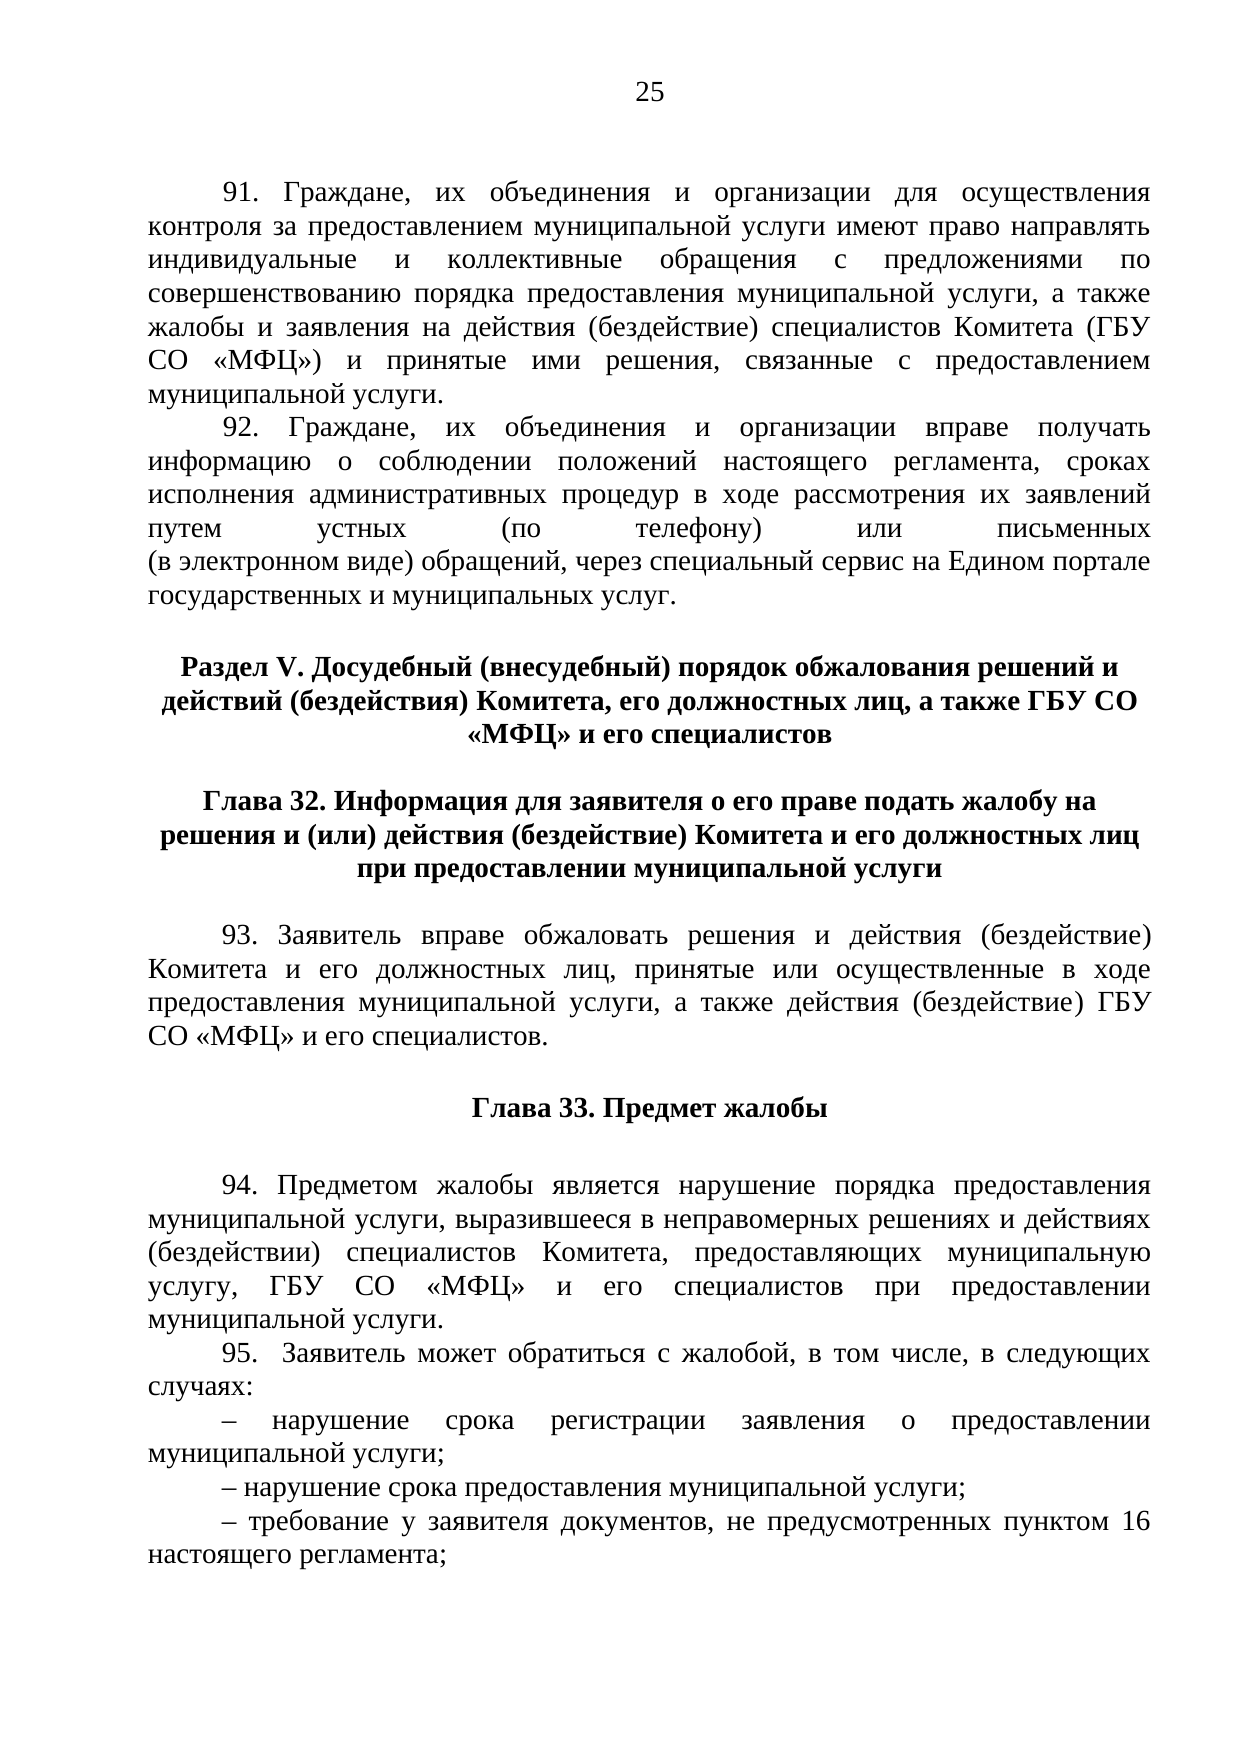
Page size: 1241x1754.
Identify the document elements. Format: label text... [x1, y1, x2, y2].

text Раздел V. Досудебный (внесудебный) порядок обжалования решений и действий (бездействия) Комитета, его должностных лиц, а также ГБУ СО «МФЦ» и его специалистов [148, 649, 1152, 750]
text – нарушение срока регистрации заявления о предоставлении муниципальной услуги; [148, 1402, 1152, 1469]
text 92. Граждане, их объединения и организации вправе получать информацию о соблюдении положений настоящего регламента, сроках исполнения административных процедур в ходе рассмотрения их заявлений путем устных (по телефону) или письменных (в электронном виде) обращений, через специальный сервис на Едином портале государственных и муниципальных услуг. [148, 409, 1152, 611]
text 93. Заявитель вправе обжаловать решения и действия (бездействие) Комитета и его должностных лиц, принятые или осуществленные в ходе предоставления муниципальной услуги, а также действия (бездействие) ГБУ СО «МФЦ» и его специалистов. [148, 917, 1152, 1052]
text 95. Заявитель может обратиться с жалобой, в том числе, в следующих случаях: [148, 1335, 1152, 1402]
text Глава 33. Предмет жалобы [148, 1090, 1152, 1124]
text 91. Граждане, их объединения и организации для осуществления контроля за предоставлением муниципальной услуги имеют право направлять индивидуальные и коллективные обращения с предложениями по совершенствованию порядка предоставления муниципальной услуги, а также жалобы и заявления на действия (бездействие) специалистов Комитета (ГБУ СО «МФЦ») и принятые ими решения, связанные с предоставлением муниципальной услуги. [148, 174, 1152, 409]
text – требование у заявителя документов, не предусмотренных пунктом 16 настоящего регламента; [148, 1503, 1152, 1570]
text 94. Предметом жалобы является нарушение порядка предоставления муниципальной услуги, выразившееся в неправомерных решениях и действиях (бездействии) специалистов Комитета, предоставляющих муниципальную услугу, ГБУ СО «МФЦ» и его специалистов при предоставлении муниципальной услуги. [148, 1167, 1152, 1335]
text Глава 32. Информация для заявителя о его праве подать жалобу на решения и (или) действия (бездействие) Комитета и его должностных лиц при предоставлении муниципальной услуги [148, 783, 1152, 884]
text – нарушение срока предоставления муниципальной услуги; [148, 1469, 1152, 1503]
